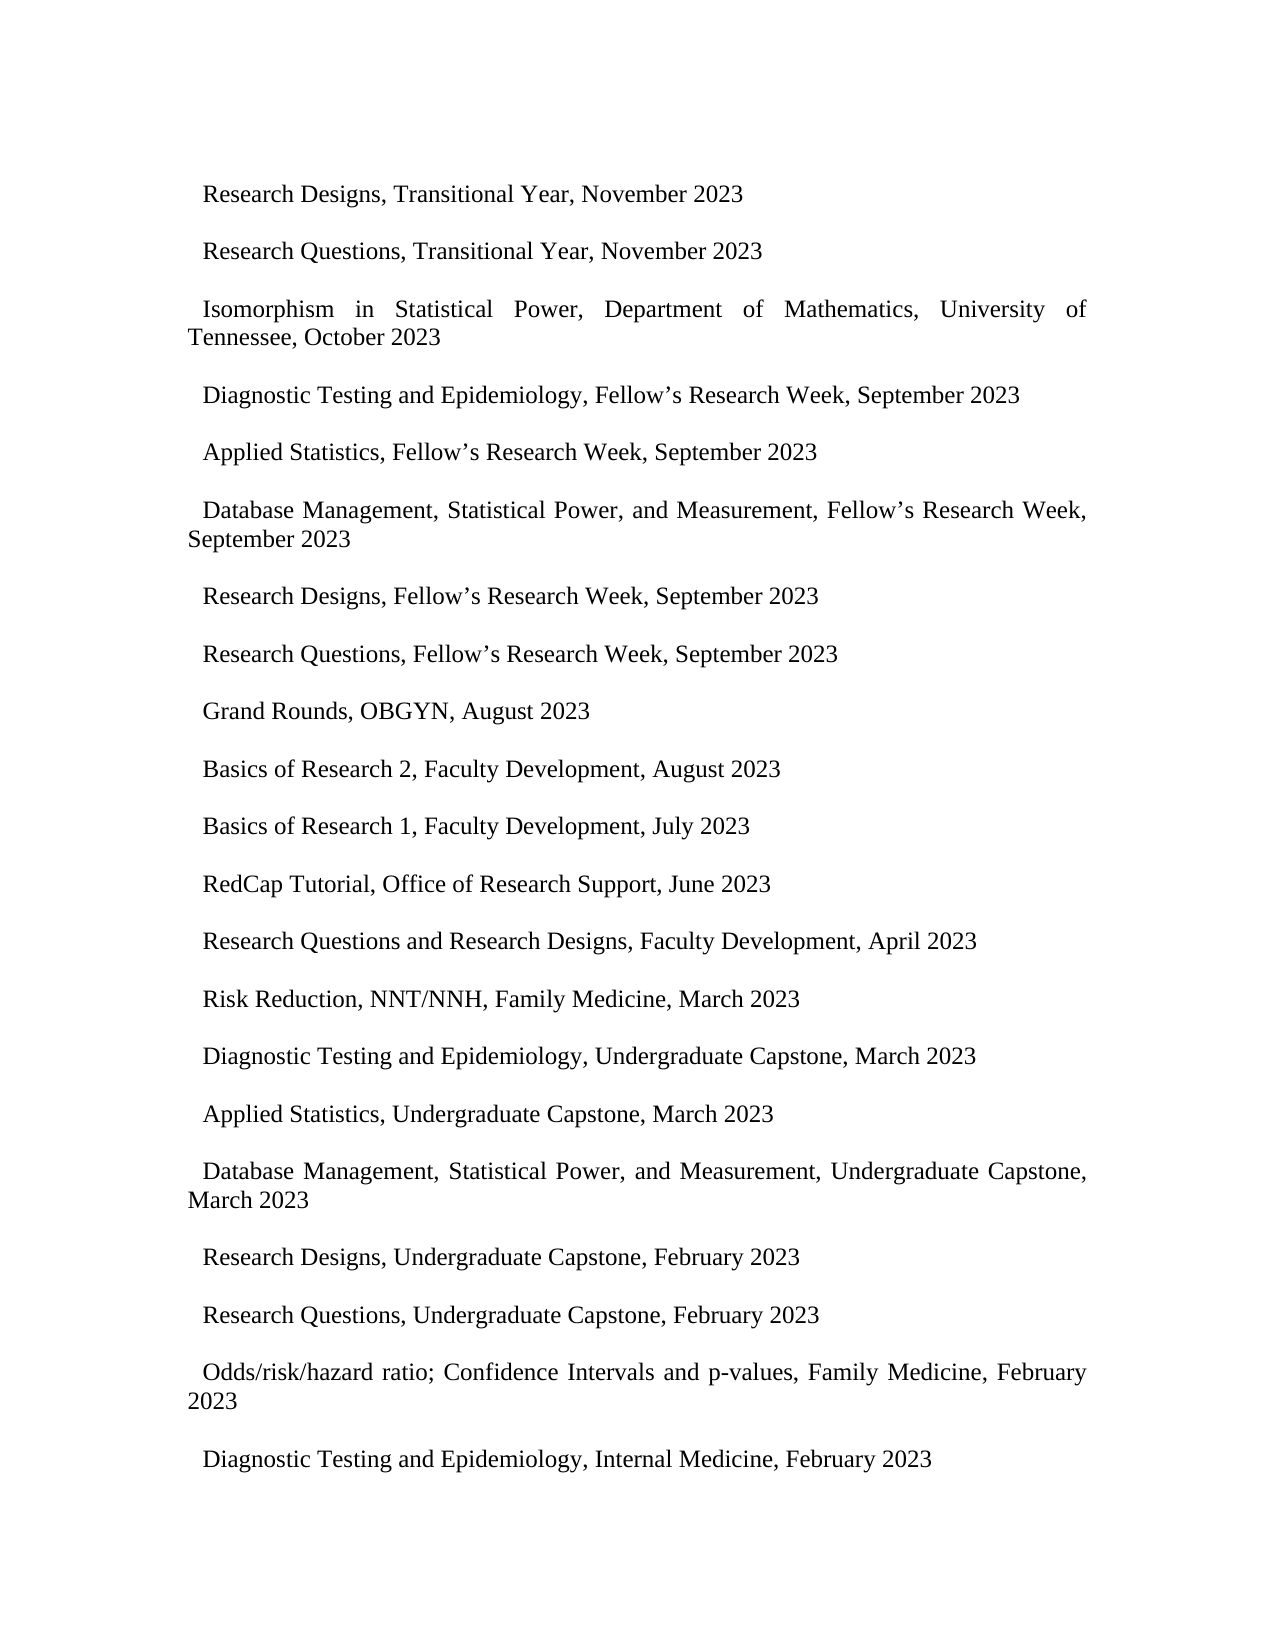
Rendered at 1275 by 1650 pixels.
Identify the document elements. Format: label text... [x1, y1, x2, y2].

text Diagnostic Testing and Epidemiology, Fellow’s Research Week, September 2023 [187, 380, 1087, 409]
text Research Designs, Undergraduate Capstone, February 2023 [187, 1242, 1087, 1271]
text Risk Reduction, NNT/NNH, Family Medicine, March 2023 [187, 984, 1087, 1012]
text Grand Rounds, OBGYN, August 2023 [187, 696, 1087, 725]
text Research Questions, Fellow’s Research Week, September 2023 [187, 639, 1087, 667]
text Basics of Research 1, Faculty Development, July 2023 [187, 811, 1087, 840]
text Basics of Research 2, Faculty Development, August 2023 [187, 754, 1087, 782]
text Research Designs, Transitional Year, November 2023 [187, 179, 1087, 207]
text Isomorphism in Statistical Power, Department of Mathematics, University of Tennessee, October 2023 [187, 294, 1087, 351]
text Research Designs, Fellow’s Research Week, September 2023 [187, 581, 1087, 610]
text Diagnostic Testing and Epidemiology, Undergraduate Capstone, March 2023 [187, 1041, 1087, 1070]
text Diagnostic Testing and Epidemiology, Internal Medicine, February 2023 [187, 1444, 1087, 1472]
text Research Questions, Undergraduate Capstone, February 2023 [187, 1300, 1087, 1329]
text Research Questions, Transitional Year, November 2023 [187, 236, 1087, 265]
text Applied Statistics, Undergraduate Capstone, March 2023 [187, 1099, 1087, 1127]
text RedCap Tutorial, Office of Research Support, June 2023 [187, 869, 1087, 897]
text Database Management, Statistical Power, and Measurement, Undergraduate Capstone, March 2023 [187, 1156, 1087, 1214]
text Database Management, Statistical Power, and Measurement, Fellow’s Research Week, September 2023 [187, 495, 1087, 552]
text Research Questions and Research Designs, Faculty Development, April 2023 [187, 926, 1087, 955]
text Odds/risk/hazard ratio; Confidence Intervals and p-values, Family Medicine, February 2023 [187, 1357, 1087, 1415]
text Applied Statistics, Fellow’s Research Week, September 2023 [187, 437, 1087, 466]
